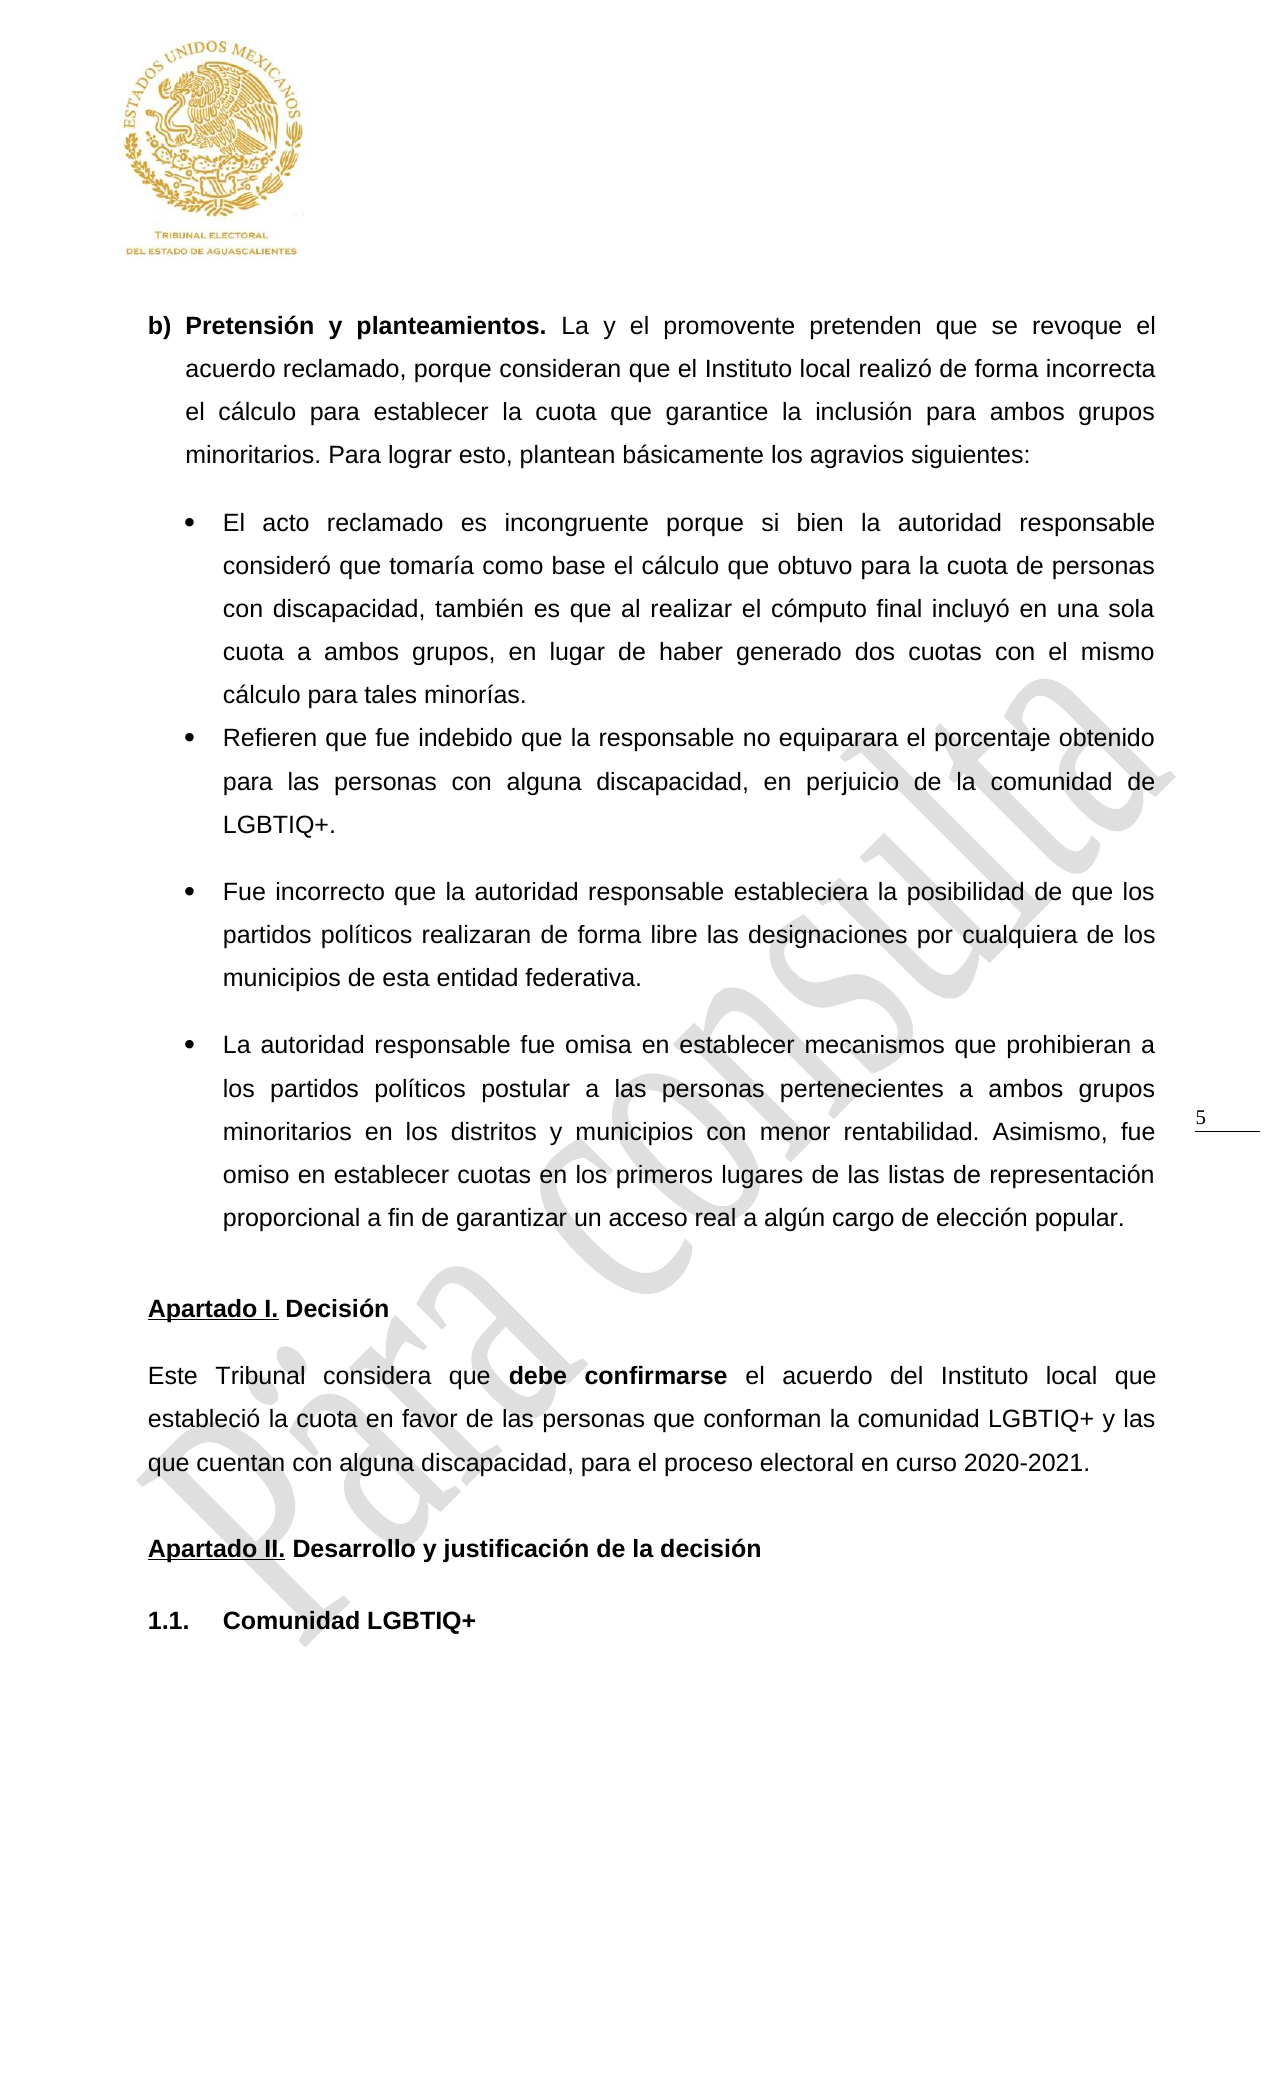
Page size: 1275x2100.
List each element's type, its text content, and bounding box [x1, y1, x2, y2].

picture [116, 28, 310, 259]
list El acto reclamado es incongruente porque si bien la autoridad responsable consideró que tomaría como base el cálculo que obtuvo para la cuota de personas con discapacidad, también es que al realizar el cómputo final incluyó en una sola cuota a ambos grupos, en lugar de haber generado dos cuotas con el mismo cálculo para tales minorías. [185, 507, 1157, 709]
list Fue incorrecto que la autoridad responsable estableciera la posibilidad de que los partidos políticos realizaran de forma libre las designaciones por cualquiera de los municipios de esta entidad federativa. [185, 877, 1157, 992]
text Este Tribunal considera que debe confirmarse el acuerdo del Instituto local que estableció la cuota en favor de las personas que conforman la comunidad LGBTIQ+ y las que cuentan con alguna discapacidad, para el proceso electoral en curso 2020-2021. [148, 1361, 1157, 1476]
list Comunidad LGBTIQ+ [148, 1606, 1157, 1634]
subtitle Apartado II. Desarrollo y justificación de la decisión [148, 1534, 1157, 1563]
list Refieren que fue indebido que la responsable no equiparara el porcentaje obtenido para las personas con alguna discapacidad, en perjuicio de la comunidad de LGBTIQ+. [185, 723, 1157, 838]
list La autoridad responsable fue omisa en establecer mecanismos que prohibieran a los partidos políticos postular a las personas pertenecientes a ambos grupos minoritarios en los distritos y municipios con menor rentabilidad. Asimismo, fue omiso en establecer cuotas en los primeros lugares de las listas de representación proporcional a fin de garantizar un acceso real a algún cargo de elección popular. [185, 1030, 1157, 1232]
subtitle Apartado I. Decisión [148, 1294, 1157, 1323]
list Pretensión y planteamientos. La y el promovente pretenden que se revoque el acuerdo reclamado, porque consideran que el Instituto local realizó de forma incorrecta el cálculo para establecer la cuota que garantice la inclusión para ambos grupos minoritarios. Para lograr esto, plantean básicamente los agravios siguientes: [148, 311, 1157, 469]
